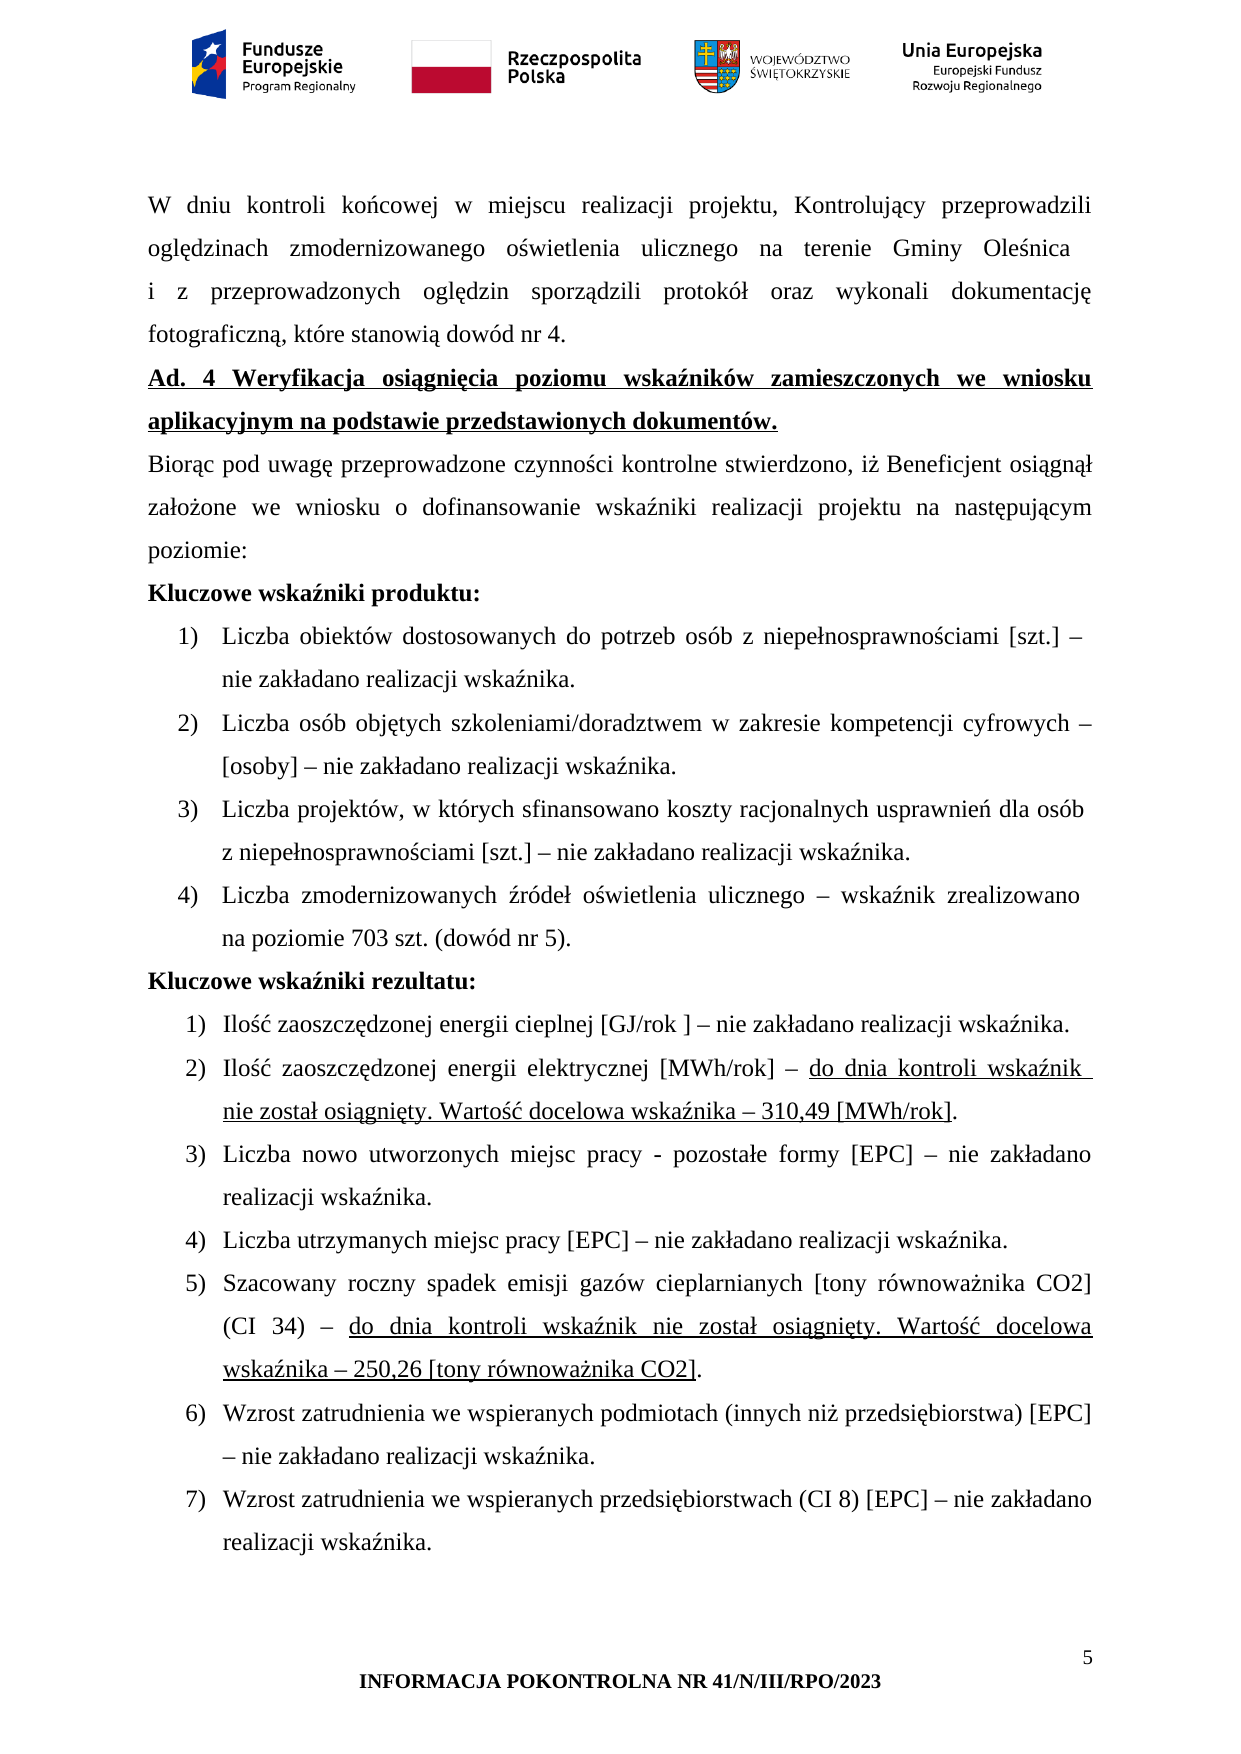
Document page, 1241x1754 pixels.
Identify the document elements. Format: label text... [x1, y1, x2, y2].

list Ilość zaoszczędzonej energii elektrycznej [MWh/rok] – do dnia kontroli wskaźnik nie został osiągnięty. Wartość docelowa wskaźnika – 310,49 [MWh/rok]. [185, 1053, 1092, 1124]
list Liczba projektów, w których sfinansowano koszty racjonalnych usprawnień dla osób z niepełnosprawnościami [szt.] – nie zakładano realizacji wskaźnika. [177, 794, 1092, 866]
list Liczba zmodernizowanych źródeł oświetlenia ulicznego – wskaźnik zrealizowano na poziomie 703 szt. (dowód nr 5). [177, 880, 1092, 952]
text Biorąc pod uwagę przeprowadzone czynności kontrolne stwierdzono, iż Beneficjent osiągnął założone we wniosku o dofinansowanie wskaźniki realizacji projektu na następującym poziomie: [148, 449, 1092, 564]
text Ad. 4 Weryfikacja osiągnięcia poziomu wskaźników zamieszczonych we wniosku aplikacyjnym na podstawie przedstawionych dokumentów. [148, 363, 1092, 388]
text Kluczowe wskaźniki produktu: [148, 578, 1092, 607]
text Ad. 4 Weryfikacja osiągnięcia poziomu wskaźników zamieszczonych we wniosku aplikacyjnym na podstawie przedstawionych dokumentów. [148, 389, 1092, 434]
list Liczba obiektów dostosowanych do potrzeb osób z niepełnosprawnościami [szt.] – nie zakładano realizacji wskaźnika. [177, 621, 1092, 693]
list Liczba osób objętych szkoleniami/doradztwem w zakresie kompetencji cyfrowych – [osoby] – nie zakładano realizacji wskaźnika. [177, 708, 1092, 779]
list Szacowany roczny spadek emisji gazów cieplarnianych [tony równoważnika CO2] (CI 34) – do dnia kontroli wskaźnik nie został osiągnięty. Wartość docelowa wskaźnika – 250,26 [tony równoważnika CO2]. [185, 1268, 1092, 1383]
text W dniu kontroli końcowej w miejscu realizacji projektu, Kontrolujący przeprowadzili oględzinach zmodernizowanego oświetlenia ulicznego na terenie Gminy Oleśnica i z przeprowadzonych oględzin sporządzili protokół oraz wykonali dokumentację fotograficzną, które stanowią dowód nr 4. [148, 190, 1092, 348]
list Liczba nowo utworzonych miejsc pracy - pozostałe formy [EPC] – nie zakładano realizacji wskaźnika. [185, 1139, 1092, 1211]
list Liczba utrzymanych miejsc pracy [EPC] – nie zakładano realizacji wskaźnika. [185, 1225, 1092, 1254]
picture [192, 29, 1057, 99]
list Ilość zaoszczędzonej energii cieplnej [GJ/rok ] – nie zakładano realizacji wskaźnika. [185, 1009, 1092, 1038]
list Wzrost zatrudnienia we wspieranych podmiotach (innych niż przedsiębiorstwa) [EPC] – nie zakładano realizacji wskaźnika. [185, 1398, 1092, 1469]
text Kluczowe wskaźniki rezultatu: [148, 966, 1092, 995]
list Wzrost zatrudnienia we wspieranych przedsiębiorstwach (CI 8) [EPC] – nie zakładano realizacji wskaźnika. [185, 1484, 1092, 1556]
